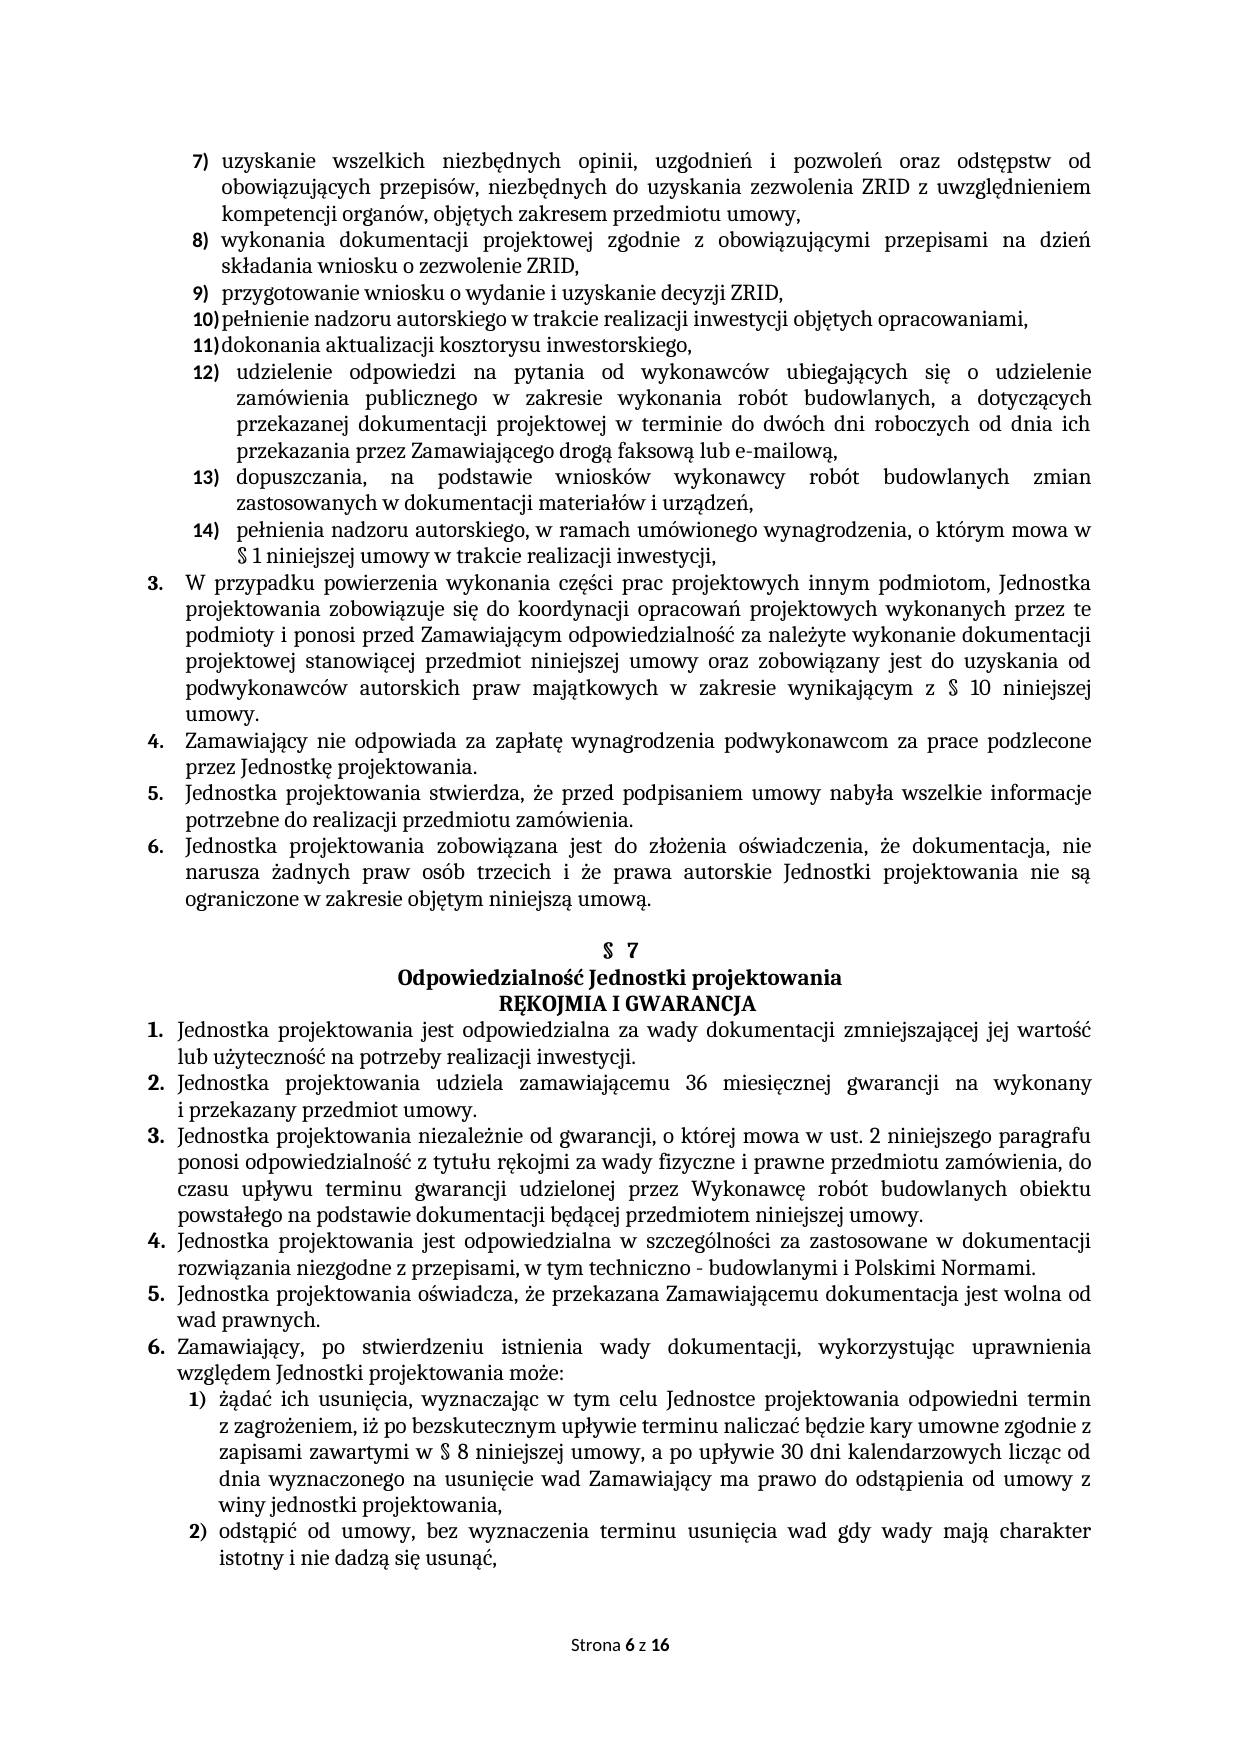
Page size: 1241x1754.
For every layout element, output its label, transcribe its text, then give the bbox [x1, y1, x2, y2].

list Jednostka projektowania stwierdza, że przed podpisaniem umowy nabyła wszelkie informacje potrzebne do realizacji przedmiotu zamówienia. [148, 780, 1093, 833]
list przygotowanie wniosku o wydanie i uzyskanie decyzji ZRID, [192, 279, 1093, 306]
list pełnienie nadzoru autorskiego w trakcie realizacji inwestycji objętych opracowaniami, [192, 306, 1093, 332]
list udzielenie odpowiedzi na pytania od wykonawców ubiegających się o udzielenie zamówienia publicznego w zakresie wykonania robót budowlanych, a dotyczących przekazanej dokumentacji projektowej w terminie do dwóch dni roboczych od dnia ich przekazania przez Zamawiającego drogą faksową lub e-mailową, [192, 358, 1093, 464]
list Jednostka projektowania jest odpowiedzialna w szczególności za zastosowane w dokumentacji rozwiązania niezgodne z przepisami, w tym techniczno - budowlanymi i Polskimi Normami. [148, 1228, 1093, 1281]
list Jednostka projektowania zobowiązana jest do złożenia oświadczenia, że dokumentacja, nie narusza żadnych praw osób trzecich i że prawa autorskie Jednostki projektowania nie są ograniczone w zakresie objętym niniejszą umową. [148, 833, 1093, 912]
text Odpowiedzialność Jednostki projektowania [148, 964, 1093, 991]
list Zamawiający, po stwierdzeniu istnienia wady dokumentacji, wykorzystując uprawnienia względem Jednostki projektowania może: [148, 1333, 1093, 1386]
list Zamawiający nie odpowiada za zapłatę wynagrodzenia podwykonawcom za prace podzlecone przez Jednostkę projektowania. [148, 727, 1093, 780]
list uzyskanie wszelkich niezbędnych opinii, uzgodnień i pozwoleń oraz odstępstw od obowiązujących przepisów, niezbędnych do uzyskania zezwolenia ZRID z uwzględnieniem kompetencji organów, objętych zakresem przedmiotu umowy, [192, 148, 1093, 227]
list Jednostka projektowania jest odpowiedzialna za wady dokumentacji zmniejszającej jej wartość lub użyteczność na potrzeby realizacji inwestycji. [148, 1017, 1093, 1070]
list W przypadku powierzenia wykonania części prac projektowych innym podmiotom, Jednostka projektowania zobowiązuje się do koordynacji opracowań projektowych wykonanych przez te podmioty i ponosi przed Zamawiającym odpowiedzialność za należyte wykonanie dokumentacji projektowej stanowiącej przedmiot niniejszej umowy oraz zobowiązany jest do uzyskania od podwykonawców autorskich praw majątkowych w zakresie wynikającym z § 10 niniejszej umowy. [148, 569, 1093, 727]
list pełnienia nadzoru autorskiego, w ramach umówionego wynagrodzenia, o którym mowa w § 1 niniejszej umowy w trakcie realizacji inwestycji, [192, 517, 1093, 569]
list dokonania aktualizacji kosztorysu inwestorskiego, [192, 332, 1093, 358]
list Jednostka projektowania udziela zamawiającemu 36 miesięcznej gwarancji na wykonany i przekazany przedmiot umowy. [148, 1070, 1093, 1123]
list odstąpić od umowy, bez wyznaczenia terminu usunięcia wad gdy wady mają charakter istotny i nie dadzą się usunąć, [189, 1518, 1093, 1571]
list dopuszczania, na podstawie wniosków wykonawcy robót budowlanych zmian zastosowanych w dokumentacji materiałów i urządzeń, [192, 464, 1093, 517]
list Jednostka projektowania niezależnie od gwarancji, o której mowa w ust. 2 niniejszego paragrafu ponosi odpowiedzialność z tytułu rękojmi za wady fizyczne i prawne przedmiotu zamówienia, do czasu upływu terminu gwarancji udzielonej przez Wykonawcę robót budowlanych obiektu powstałego na podstawie dokumentacji będącej przedmiotem niniejszej umowy. [148, 1123, 1093, 1228]
text § 7 [148, 938, 1093, 964]
list wykonania dokumentacji projektowej zgodnie z obowiązującymi przepisami na dzień składania wniosku o zezwolenie ZRID, [192, 227, 1093, 279]
list żądać ich usunięcia, wyznaczając w tym celu Jednostce projektowania odpowiedni termin z zagrożeniem, iż po bezskutecznym upływie terminu naliczać będzie kary umowne zgodnie z zapisami zawartymi w § 8 niniejszej umowy, a po upływie 30 dni kalendarzowych licząc od dnia wyznaczonego na usunięcie wad Zamawiający ma prawo do odstąpienia od umowy z winy jednostki projektowania, [189, 1386, 1093, 1518]
text RĘKOJMIA I GWARANCJA [148, 991, 1107, 1017]
list Jednostka projektowania oświadcza, że przekazana Zamawiającemu dokumentacja jest wolna od wad prawnych. [148, 1281, 1093, 1333]
